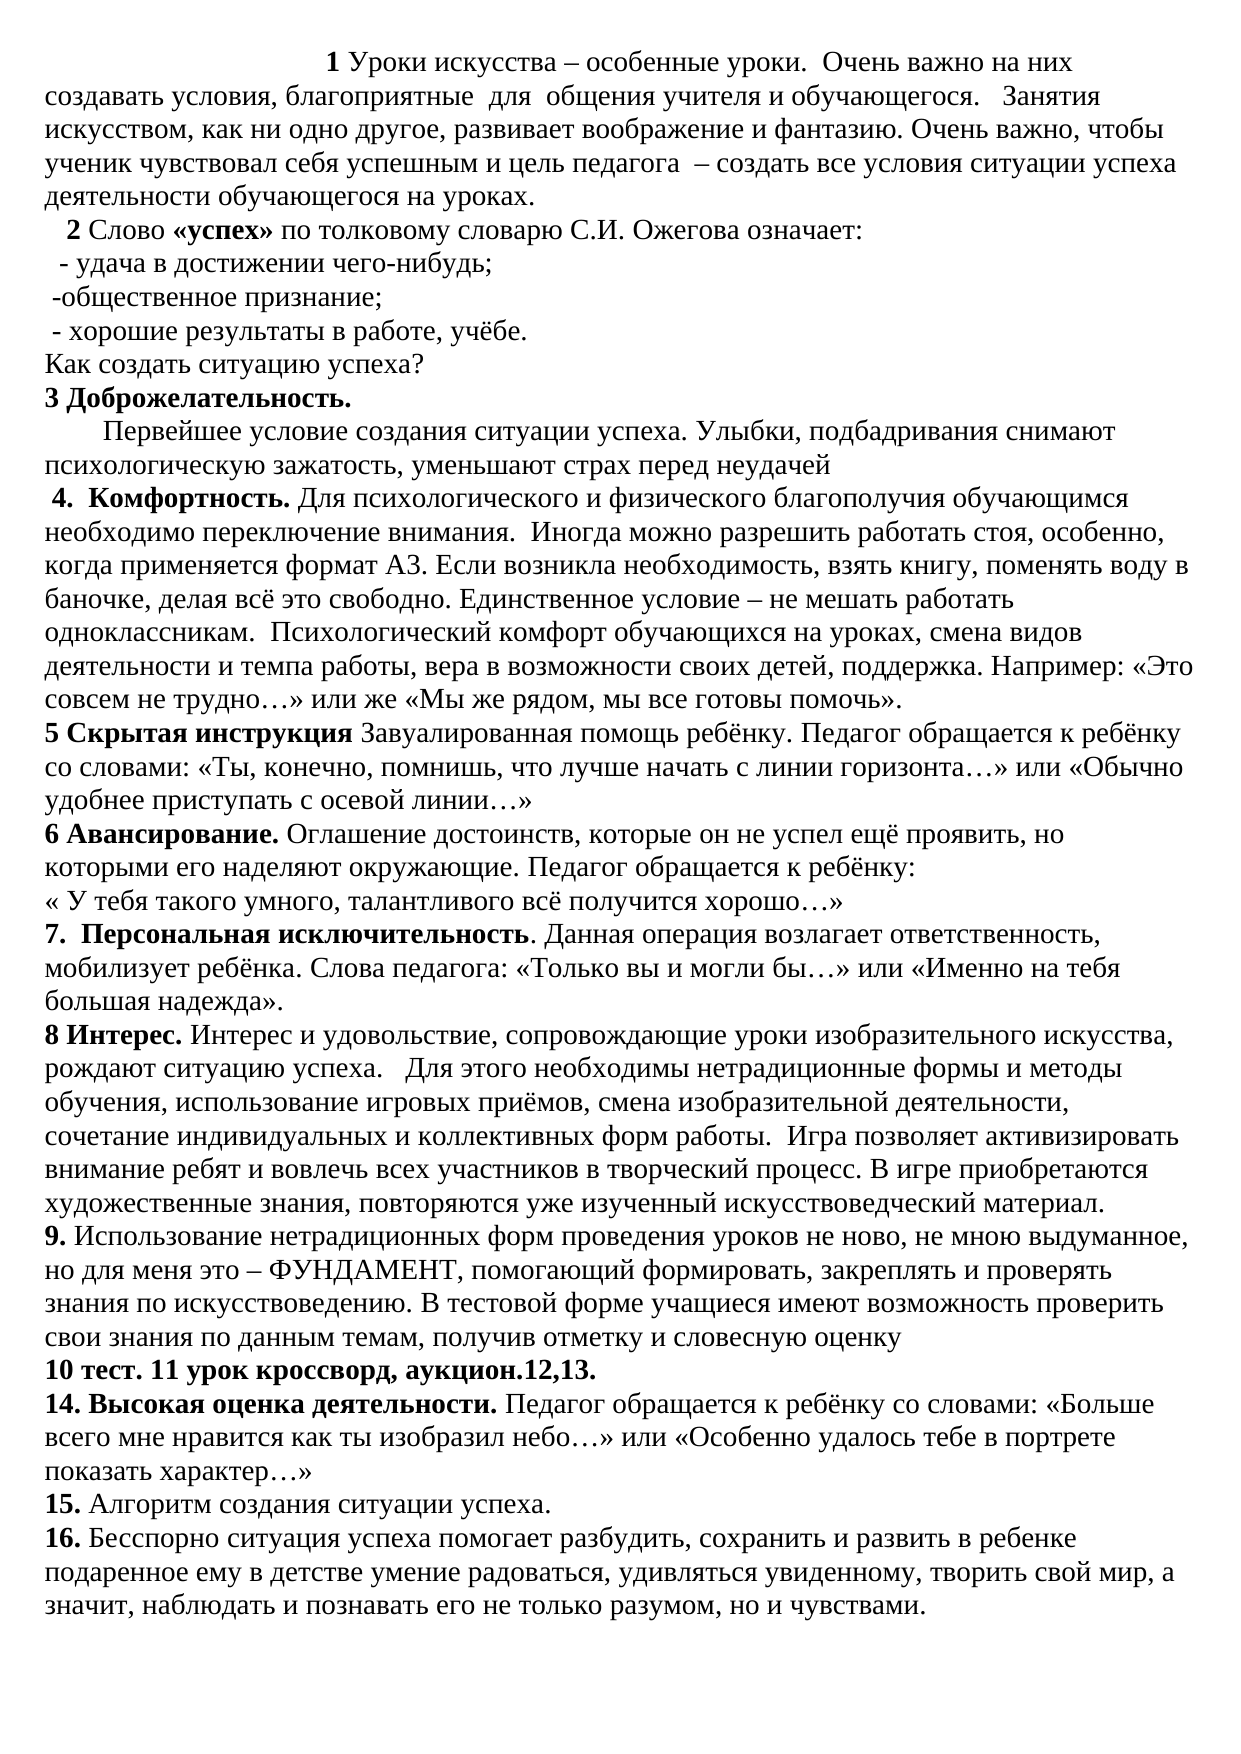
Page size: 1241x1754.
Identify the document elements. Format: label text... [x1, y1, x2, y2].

text « У тебя такого умного, талантливого всё получится хорошо…» [44, 883, 1196, 916]
text Как создать ситуацию успеха? [44, 346, 1196, 380]
text 5 Скрытая инструкция Завуалированная помощь ребёнку. Педагог обращается к ребёнку со словами: «Ты, конечно, помнишь, что лучше начать с линии горизонта…» или «Обычно удобнее приступать с осевой линии…» [44, 715, 1196, 816]
text 8 Интерес. Интерес и удовольствие, сопровождающие уроки изобразительного искусства, рождают ситуацию успеха. Для этого необходимы нетрадиционные формы и методы обучения, использование игровых приёмов, смена изобразительной деятельности, сочетание индивидуальных и коллективных форм работы. Игра позволяет активизировать внимание ребят и вовлечь всех участников в творческий процесс. В игре приобретаются художественные знания, повторяются уже изученный искусствоведческий материал. [44, 1017, 1196, 1218]
text 1 Уроки искусства – особенные уроки. Очень важно на них создавать условия, благоприятные для общения учителя и обучающегося. Занятия искусством, как ни одно другое, развивает воображение и фантазию. Очень важно, чтобы ученик чувствовал себя успешным и цель педагога – создать все условия ситуации успеха деятельности обучающегося на уроках. [44, 44, 1196, 212]
text - хорошие результаты в работе, учёбе. [44, 313, 1196, 346]
text - удача в достижении чего-нибудь; [44, 246, 1196, 279]
text 7. Персональная исключительность. Данная операция возлагает ответственность, мобилизует ребёнка. Слова педагога: «Только вы и могли бы…» или «Именно на тебя большая надежда». [44, 916, 1196, 1017]
text 4. Комфортность. Для психологического и физического благополучия обучающимся необходимо переключение внимания. Иногда можно разрешить работать стоя, особенно, когда применяется формат А3. Если возникла необходимость, взять книгу, поменять воду в баночке, делая всё это свободно. Единственное условие – не мешать работать одноклассникам. Психологический комфорт обучающихся на уроках, смена видов деятельности и темпа работы, вера в возможности своих детей, поддержка. Например: «Это совсем не трудно…» или же «Мы же рядом, мы все готовы помочь». [44, 480, 1196, 715]
text 10 тест. 11 урок кроссворд, аукцион.12,13. [44, 1352, 1196, 1386]
text 15. Алгоритм создания ситуации успеха. [44, 1487, 1196, 1520]
text 9. Использование нетрадиционных форм проведения уроков не ново, не мною выдуманное, но для меня это – ФУНДАМЕНТ, помогающий формировать, закреплять и проверять знания по искусствоведению. В тестовой форме учащиеся имеют возможность проверить свои знания по данным темам, получив отметку и словесную оценку [44, 1218, 1196, 1352]
text 3 Доброжелательность. [44, 380, 1196, 413]
text -общественное признание; [44, 279, 1196, 313]
text Первейшее условие создания ситуации успеха. Улыбки, подбадривания снимают психологическую зажатость, уменьшают страх перед неудачей [44, 413, 1196, 480]
text 16. Бесспорно ситуация успеха помогает разбудить, сохранить и развить в ребенке подаренное ему в детстве умение радоваться, удивляться увиденному, творить свой мир, а значит, наблюдать и познавать его не только разумом, но и чувствами. [44, 1520, 1196, 1621]
text 14. Высокая оценка деятельности. Педагог обращается к ребёнку со словами: «Больше всего мне нравится как ты изобразил небо…» или «Особенно удалось тебе в портрете показать характер…» [44, 1386, 1196, 1487]
text 6 Авансирование. Оглашение достоинств, которые он не успел ещё проявить, но которыми его наделяют окружающие. Педагог обращается к ребёнку: [44, 816, 1196, 883]
text 2 Слово «успех» по толковому словарю С.И. Ожегова означает: [44, 212, 1196, 246]
